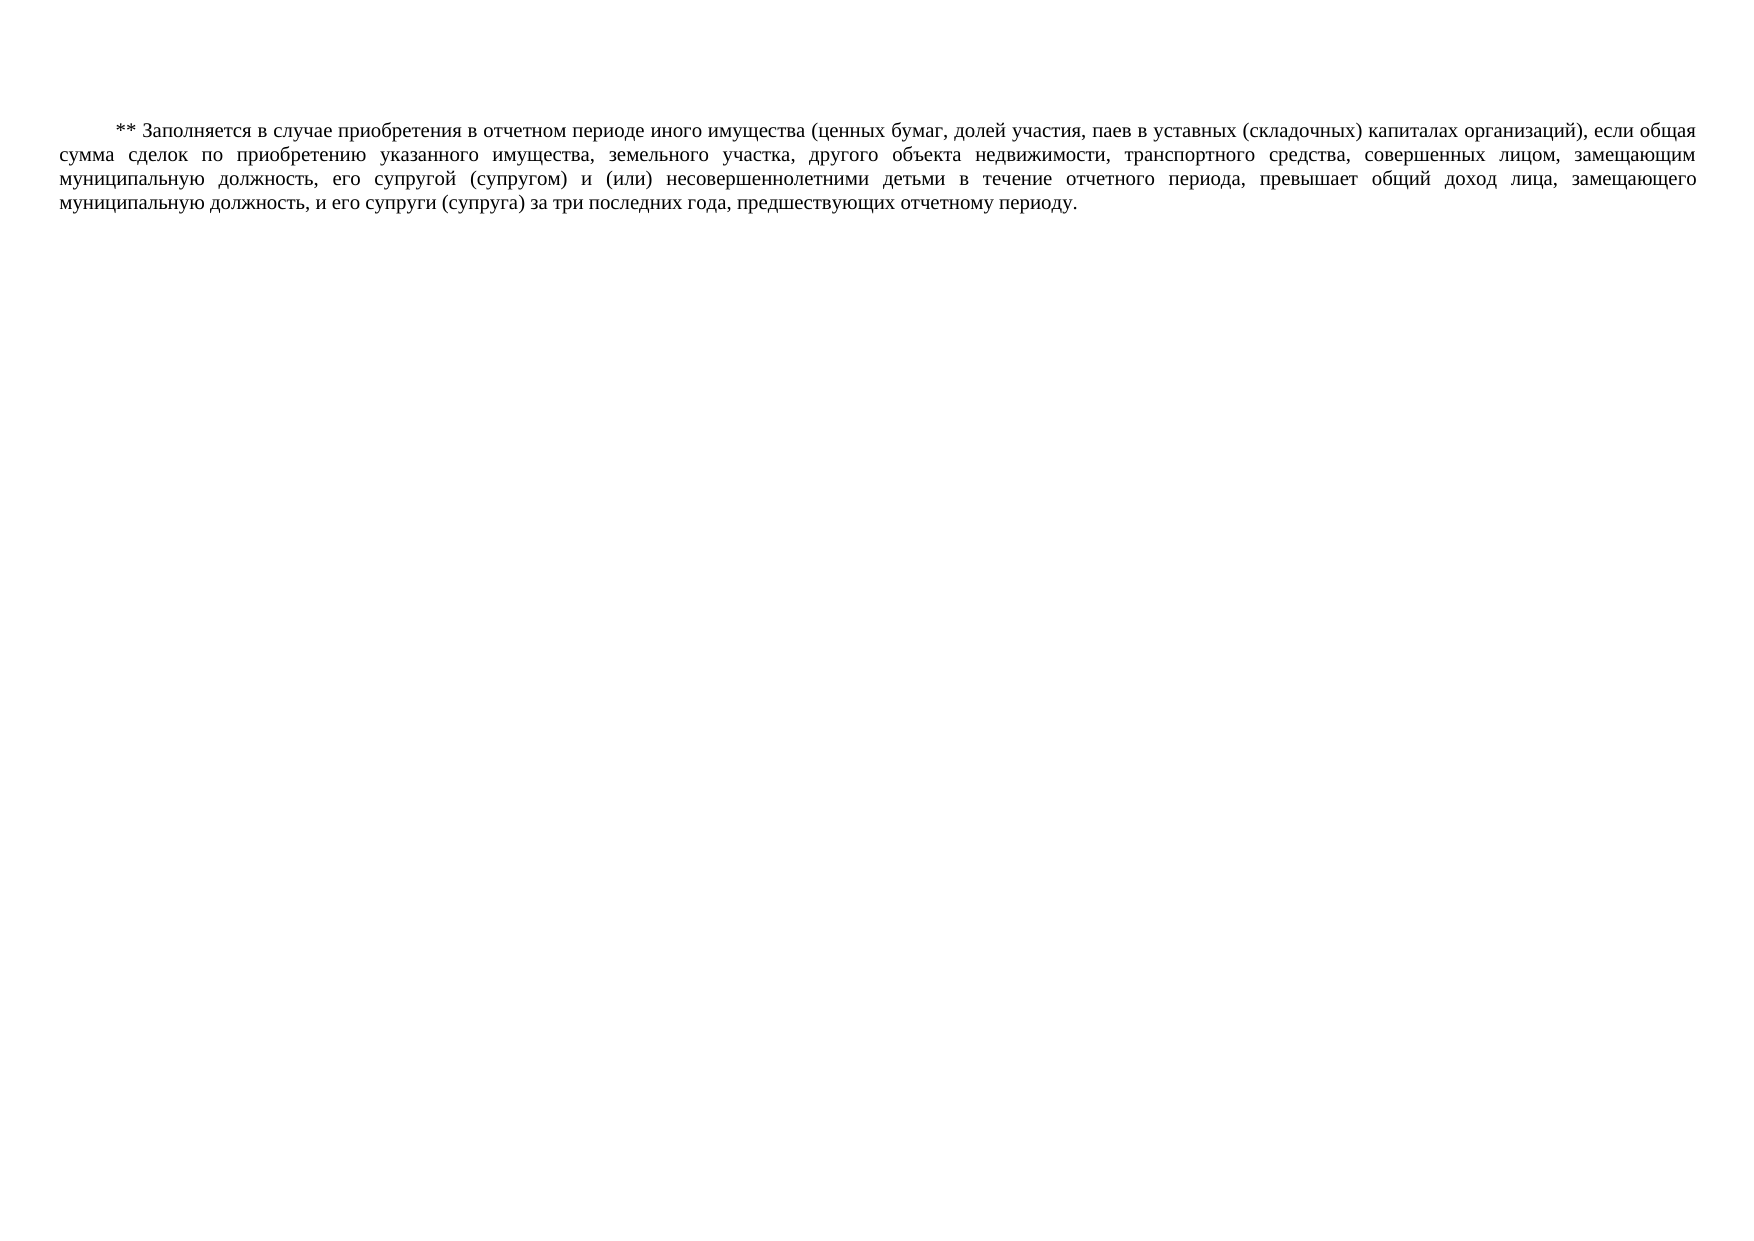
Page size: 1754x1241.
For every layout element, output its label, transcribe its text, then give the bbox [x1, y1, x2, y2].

text ** Заполняется в случае приобретения в отчетном периоде иного имущества (ценных бумаг, долей участия, паев в уставных (складочных) капиталах организаций), если общая сумма сделок по приобретению указанного имущества, земельного участка, другого объекта недвижимости, транспортного средства, совершенных лицом, замещающим муниципальную должность, его супругой (супругом) и (или) несовершеннолетними детьми в течение отчетного периода, превышает общий доход лица, замещающего муниципальную должность, и его супруги (супруга) за три последних года, предшествующих отчетному периоду. [59, 118, 1698, 214]
